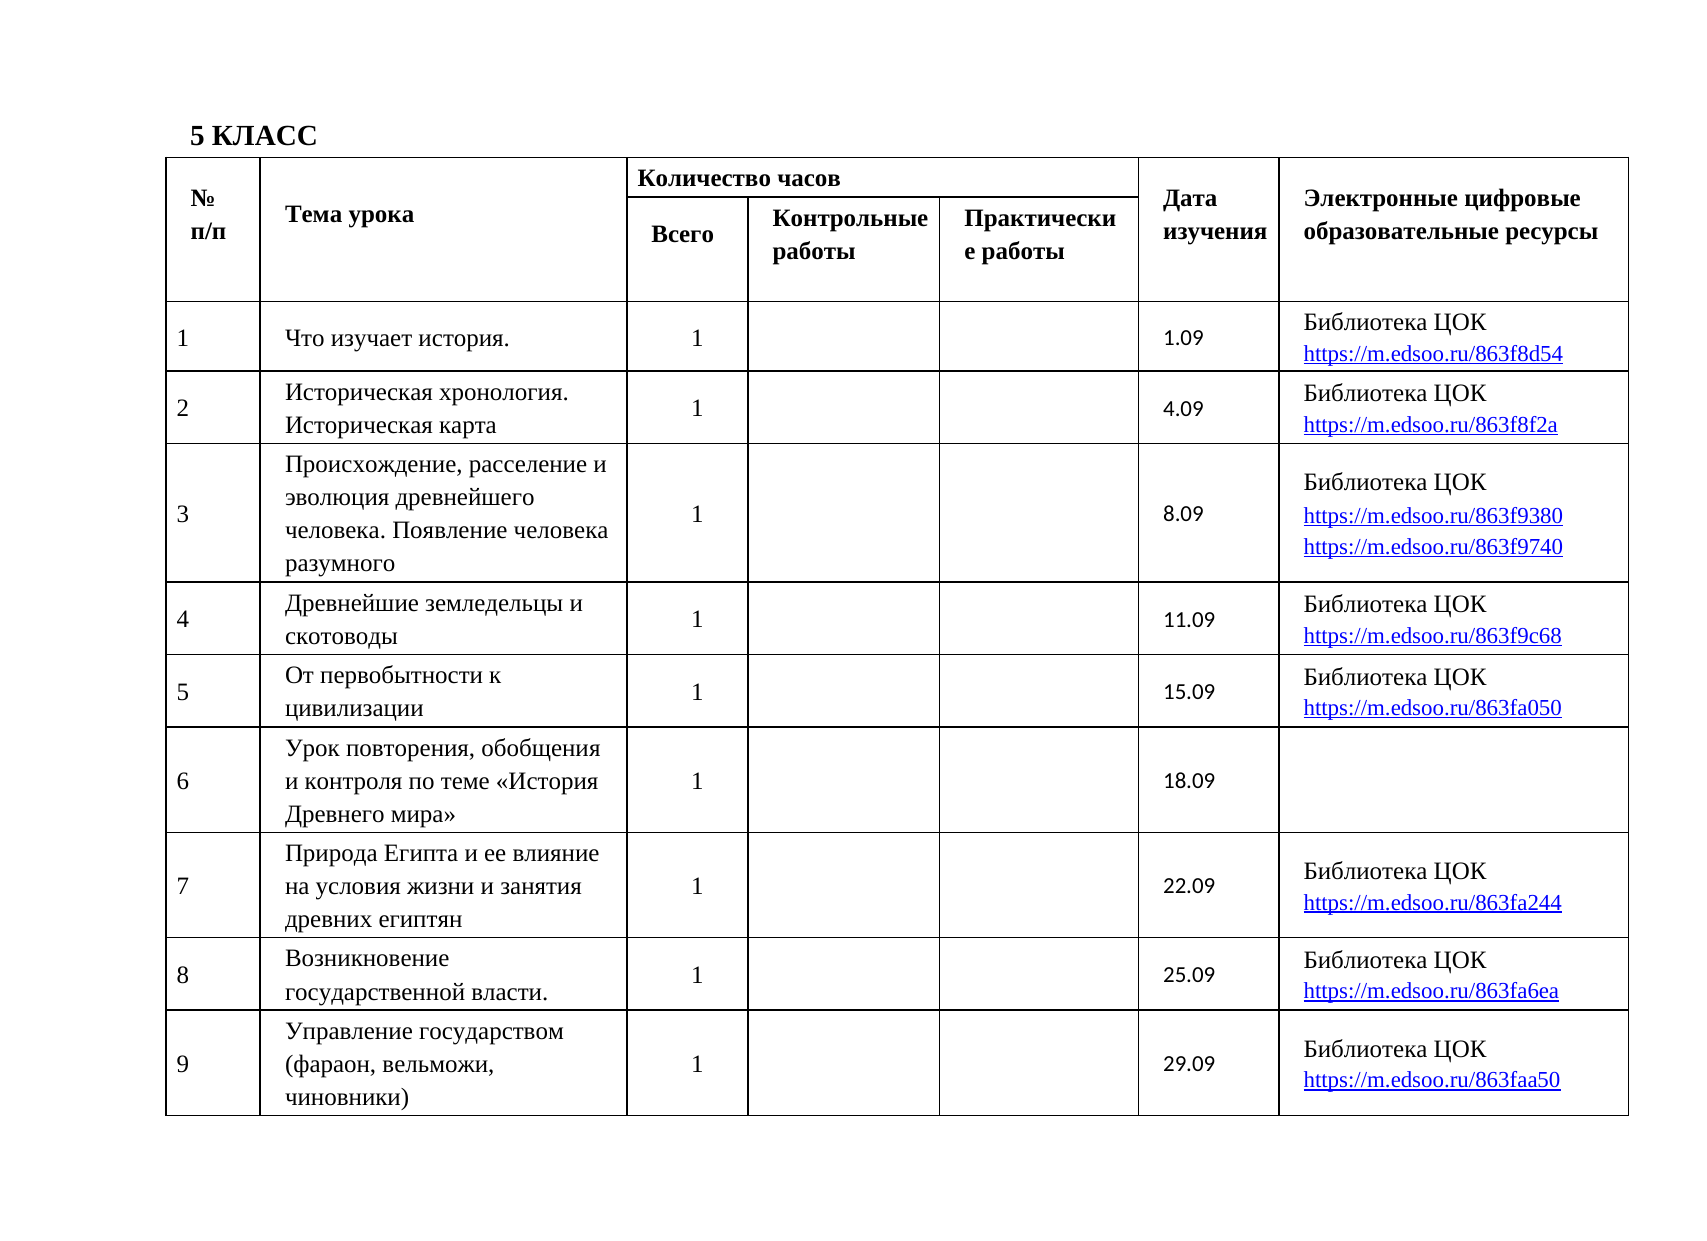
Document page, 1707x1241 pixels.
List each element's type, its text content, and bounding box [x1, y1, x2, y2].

text 5 КЛАСС [190, 118, 1618, 152]
table_cell [749, 302, 939, 370]
table_cell [940, 728, 1138, 831]
table_cell От первобытности к цивилизации [261, 655, 626, 726]
table_cell Библиотека ЦОК https://m.edsoo.ru/863fa244 [1280, 833, 1628, 937]
table_cell 1 [628, 444, 747, 581]
table_cell 2 [167, 372, 259, 443]
table_cell 4.09 [1139, 372, 1278, 443]
table_cell 1 [628, 372, 747, 443]
table_cell Что изучает история. [261, 302, 626, 370]
table_cell 25.09 [1139, 938, 1278, 1009]
table_header Дата изучения [1139, 158, 1278, 301]
table_cell 11.09 [1139, 583, 1278, 653]
table_cell Библиотека ЦОК https://m.edsoo.ru/863fa6ea [1280, 938, 1628, 1009]
table_cell [940, 302, 1138, 370]
table_cell Библиотека ЦОК https://m.edsoo.ru/863f8d54 [1280, 302, 1628, 370]
table_cell 8.09 [1139, 444, 1278, 581]
table_cell Происхождение, расселение и эволюция древнейшего человека. Появление человека разумного [261, 444, 626, 581]
table_cell [940, 655, 1138, 726]
table_cell Библиотека ЦОК https://m.edsoo.ru/863f9c68 [1280, 583, 1628, 653]
table_cell Контрольные работы [749, 198, 939, 301]
table_cell Древнейшие земледельцы и скотоводы [261, 583, 626, 653]
table_cell 1 [628, 1011, 747, 1114]
table_cell 7 [167, 833, 259, 937]
table_cell Библиотека ЦОК https://m.edsoo.ru/863f8f2a [1280, 372, 1628, 443]
table_cell Библиотека ЦОК https://m.edsoo.ru/863fa050 [1280, 655, 1628, 726]
table_cell 9 [167, 1011, 259, 1114]
table_cell Возникновение государственной власти. [261, 938, 626, 1009]
table_cell Природа Египта и ее влияние на условия жизни и занятия древних египтян [261, 833, 626, 937]
table_cell [1280, 728, 1628, 831]
table_header Количество часов [628, 158, 1138, 196]
table_cell 1.09 [1139, 302, 1278, 370]
table_cell [749, 728, 939, 831]
table_cell Практические работы [940, 198, 1138, 301]
table_cell [749, 938, 939, 1009]
table_cell [749, 372, 939, 443]
table_cell 1 [628, 728, 747, 831]
table_cell Управление государством (фараон, вельможи, чиновники) [261, 1011, 626, 1114]
table_cell [940, 1011, 1138, 1114]
table_cell 6 [167, 728, 259, 831]
table_cell 18.09 [1139, 728, 1278, 831]
table_cell [940, 444, 1138, 581]
table_cell 1 [628, 302, 747, 370]
table_cell Всего [628, 198, 747, 301]
table_cell [940, 833, 1138, 937]
table_cell 15.09 [1139, 655, 1278, 726]
table_cell 5 [167, 655, 259, 726]
table_header № п/п [167, 158, 259, 301]
table_cell 1 [628, 833, 747, 937]
table_cell [749, 444, 939, 581]
table_cell [749, 1011, 939, 1114]
table_cell 29.09 [1139, 1011, 1278, 1114]
table_cell 8 [167, 938, 259, 1009]
table_cell [940, 583, 1138, 653]
table_cell 4 [167, 583, 259, 653]
table_cell 1 [167, 302, 259, 370]
table_cell Урок повторения, обобщения и контроля по теме «История Древнего мира» [261, 728, 626, 831]
table_cell 1 [628, 938, 747, 1009]
table_cell Библиотека ЦОК https://m.edsoo.ru/863faa50 [1280, 1011, 1628, 1114]
table_cell Библиотека ЦОК https://m.edsoo.ru/863f9380 https://m.edsoo.ru/863f9740 [1280, 444, 1628, 581]
table_cell 22.09 [1139, 833, 1278, 937]
table_cell [749, 833, 939, 937]
table_header Тема урока [261, 158, 626, 301]
table_cell [940, 938, 1138, 1009]
table_header Электронные цифровые образовательные ресурсы [1280, 158, 1628, 301]
table_cell 1 [628, 583, 747, 653]
table_cell 1 [628, 655, 747, 726]
table_cell [749, 655, 939, 726]
table_cell [940, 372, 1138, 443]
table_cell Историческая хронология. Историческая карта [261, 372, 626, 443]
table_cell 3 [167, 444, 259, 581]
table_cell [749, 583, 939, 653]
